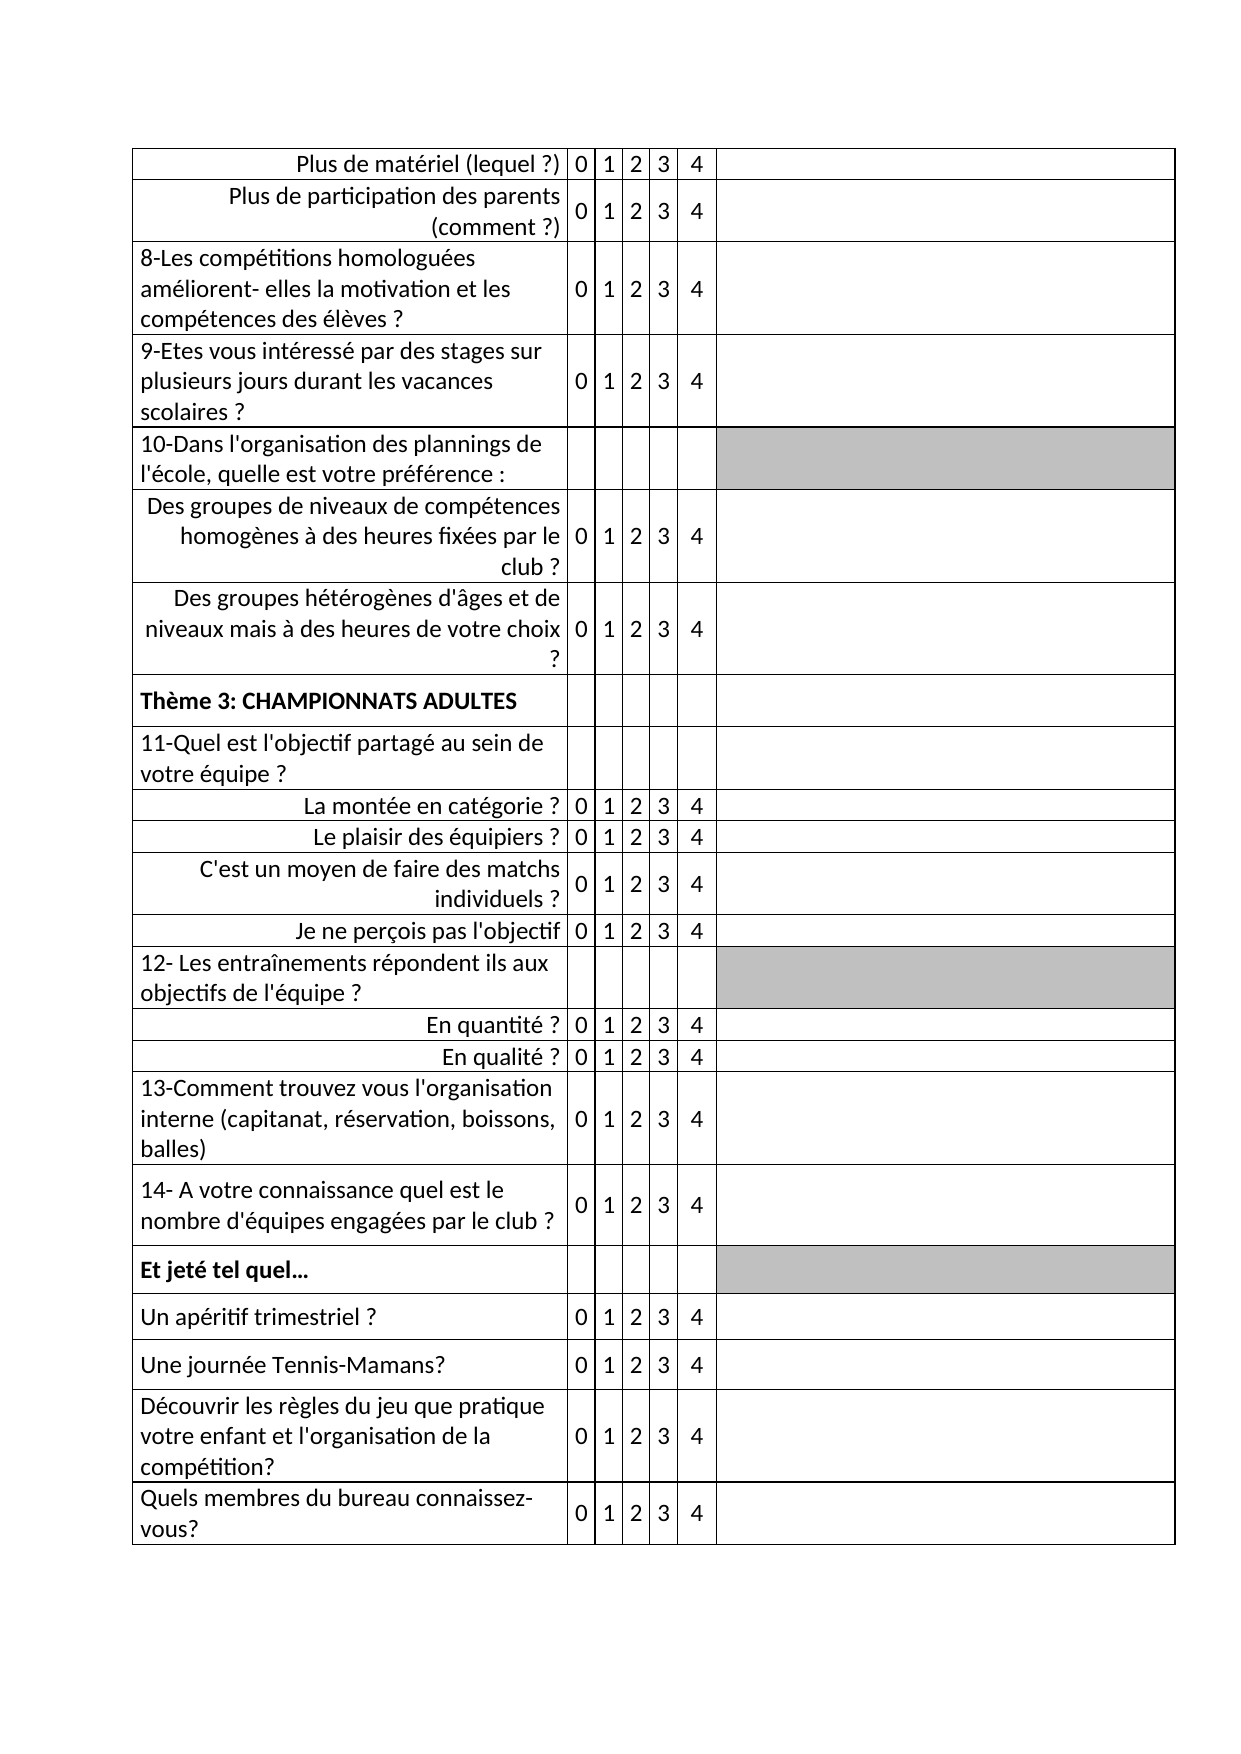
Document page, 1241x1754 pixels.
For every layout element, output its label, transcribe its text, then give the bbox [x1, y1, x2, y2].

table_cell 4 [678, 1340, 716, 1389]
table_cell 3 [650, 242, 677, 334]
table_cell 3 [650, 180, 677, 241]
table_cell [623, 428, 649, 489]
table_cell [596, 1246, 622, 1293]
table_cell 4 [678, 1041, 716, 1071]
table_cell [568, 727, 594, 789]
table_cell [596, 947, 622, 1008]
table_cell 1 [596, 1009, 622, 1039]
table_cell [717, 1246, 1174, 1293]
table_cell 1 [596, 583, 622, 674]
table_cell [717, 1390, 1174, 1481]
table_cell 1 [596, 1390, 622, 1481]
table_cell Et jeté tel quel… [133, 1246, 567, 1293]
table_cell 4 [678, 1009, 716, 1039]
table_cell 1 [596, 1165, 622, 1245]
table_cell 4 [678, 915, 716, 946]
table_cell 4 [678, 180, 716, 241]
table_cell 4 [678, 335, 716, 426]
table_cell Des groupes de niveaux de compétences homogènes à des heures fixées par le club ? [133, 490, 567, 582]
table_cell [717, 790, 1174, 820]
table_cell 0 [568, 853, 594, 914]
table_cell 4 [678, 790, 716, 820]
table_cell 0 [568, 1483, 594, 1543]
table_cell [717, 1072, 1174, 1164]
table_cell 4 [678, 242, 716, 334]
table_cell [650, 727, 677, 789]
table_cell [623, 1246, 649, 1293]
table_cell [678, 1246, 716, 1293]
table_cell Quels membres du bureau connaissez-vous? [133, 1483, 567, 1543]
table_cell [596, 727, 622, 789]
table_cell La montée en catégorie ? [133, 790, 567, 820]
table_cell 2 [623, 242, 649, 334]
table_cell 2 [623, 853, 649, 914]
table_cell 2 [623, 149, 649, 179]
table_cell 0 [568, 1294, 594, 1339]
table_cell 1 [596, 1483, 622, 1543]
table_cell 2 [623, 1072, 649, 1164]
table_cell 2 [623, 490, 649, 582]
table_cell 0 [568, 1165, 594, 1245]
table_cell 1 [596, 1072, 622, 1164]
table_cell [717, 1165, 1174, 1245]
table_cell 3 [650, 790, 677, 820]
table_cell 3 [650, 1009, 677, 1039]
table_cell 1 [596, 853, 622, 914]
table_cell 0 [568, 1390, 594, 1481]
table_cell [717, 242, 1174, 334]
table_cell [678, 727, 716, 789]
table_cell 10-Dans l'organisation des plannings de l'école, quelle est votre préférence : [133, 428, 567, 489]
table_cell [650, 947, 677, 1008]
table_cell Des groupes hétérogènes d'âges et de niveaux mais à des heures de votre choix ? [133, 583, 567, 674]
table_cell 3 [650, 1165, 677, 1245]
table_cell 4 [678, 149, 716, 179]
table_cell 0 [568, 242, 594, 334]
table_cell 4 [678, 583, 716, 674]
table_cell 2 [623, 790, 649, 820]
table_cell 0 [568, 335, 594, 426]
table_cell [717, 915, 1174, 946]
table_cell [568, 428, 594, 489]
table_cell Le plaisir des équipiers ? [133, 821, 567, 852]
table_cell [717, 149, 1174, 179]
table_cell [717, 490, 1174, 582]
table_cell 2 [623, 583, 649, 674]
table_cell 1 [596, 790, 622, 820]
table_cell 4 [678, 853, 716, 914]
table_cell 4 [678, 1390, 716, 1481]
table_cell 2 [623, 1340, 649, 1389]
table_cell [717, 335, 1174, 426]
table_cell 3 [650, 1294, 677, 1339]
table_cell 4 [678, 1165, 716, 1245]
table_cell 0 [568, 1041, 594, 1071]
table_cell [623, 727, 649, 789]
table_cell [717, 853, 1174, 914]
table_cell 3 [650, 335, 677, 426]
table_cell 14- A votre connaissance quel est le nombre d'équipes engagées par le club ? [133, 1165, 567, 1245]
table_cell 4 [678, 1072, 716, 1164]
table_cell 2 [623, 915, 649, 946]
table_cell 8-Les compétitions homologuées améliorent- elles la motivation et les compétences des élèves ? [133, 242, 567, 334]
table_cell Thème 3: CHAMPIONNATS ADULTES [133, 675, 567, 726]
table_cell 3 [650, 1041, 677, 1071]
table_cell 4 [678, 1294, 716, 1339]
table_cell 12- Les entraînements répondent ils aux objectifs de l'équipe ? [133, 947, 567, 1008]
table_cell [717, 1041, 1174, 1071]
table_cell 3 [650, 149, 677, 179]
table_cell [650, 675, 677, 726]
table_cell 0 [568, 790, 594, 820]
table_cell En qualité ? [133, 1041, 567, 1071]
table_cell 0 [568, 915, 594, 946]
table_cell 0 [568, 490, 594, 582]
table_cell 3 [650, 490, 677, 582]
table_cell 1 [596, 1340, 622, 1389]
table_cell [717, 428, 1174, 489]
table_cell 0 [568, 821, 594, 852]
table_cell Plus de participation des parents (comment ?) [133, 180, 567, 241]
table_cell 1 [596, 821, 622, 852]
table_cell [717, 675, 1174, 726]
table_cell 1 [596, 1294, 622, 1339]
table_cell 0 [568, 180, 594, 241]
table_cell [596, 675, 622, 726]
table_cell 1 [596, 335, 622, 426]
table_cell 3 [650, 915, 677, 946]
table_cell [717, 1483, 1174, 1543]
table_cell [568, 947, 594, 1008]
table_cell 11-Quel est l'objectif partagé au sein de votre équipe ? [133, 727, 567, 789]
table_cell 2 [623, 180, 649, 241]
table_cell 3 [650, 1072, 677, 1164]
table_cell [717, 727, 1174, 789]
table_cell En quantité ? [133, 1009, 567, 1039]
table_cell [650, 428, 677, 489]
table_cell C'est un moyen de faire des matchs individuels ? [133, 853, 567, 914]
table_cell 1 [596, 242, 622, 334]
table_cell Découvrir les règles du jeu que pratique votre enfant et l'organisation de la compétition? [133, 1390, 567, 1481]
table_cell 2 [623, 821, 649, 852]
table_cell 0 [568, 1340, 594, 1389]
table_cell 2 [623, 1390, 649, 1481]
table_cell 1 [596, 915, 622, 946]
table_cell 0 [568, 149, 594, 179]
table_cell Plus de matériel (lequel ?) [133, 149, 567, 179]
table_cell [717, 583, 1174, 674]
table_cell [650, 1246, 677, 1293]
table_cell 3 [650, 1340, 677, 1389]
table_cell 2 [623, 1041, 649, 1071]
table_cell [717, 821, 1174, 852]
table_cell [623, 675, 649, 726]
table_cell 4 [678, 1483, 716, 1543]
table_cell 4 [678, 821, 716, 852]
table_cell 2 [623, 1165, 649, 1245]
table_cell 0 [568, 1072, 594, 1164]
table_cell 1 [596, 149, 622, 179]
table_cell 1 [596, 490, 622, 582]
table_cell [678, 428, 716, 489]
table_cell Une journée Tennis-Mamans? [133, 1340, 567, 1389]
table_cell [568, 1246, 594, 1293]
table_cell Je ne perçois pas l'objectif [133, 915, 567, 946]
table_cell 1 [596, 180, 622, 241]
table_cell [596, 428, 622, 489]
table_cell [623, 947, 649, 1008]
table_cell 4 [678, 490, 716, 582]
table_cell [568, 675, 594, 726]
table_cell 3 [650, 821, 677, 852]
table_cell 3 [650, 583, 677, 674]
table_cell 0 [568, 1009, 594, 1039]
table_cell [678, 947, 716, 1008]
table_cell 2 [623, 1294, 649, 1339]
table_cell 9-Etes vous intéressé par des stages sur plusieurs jours durant les vacances scolaires ? [133, 335, 567, 426]
table_cell [678, 675, 716, 726]
table_cell 1 [596, 1041, 622, 1071]
table_cell [717, 1340, 1174, 1389]
table_cell 3 [650, 853, 677, 914]
table_cell 0 [568, 583, 594, 674]
table_cell 2 [623, 1483, 649, 1543]
table_cell 2 [623, 335, 649, 426]
table_cell [717, 1009, 1174, 1039]
table_cell [717, 947, 1174, 1008]
table_cell [717, 1294, 1174, 1339]
table_cell [717, 180, 1174, 241]
table_cell Un apéritif trimestriel ? [133, 1294, 567, 1339]
table_cell 2 [623, 1009, 649, 1039]
table_cell 3 [650, 1390, 677, 1481]
table_cell 13-Comment trouvez vous l'organisation interne (capitanat, réservation, boissons, balles) [133, 1072, 567, 1164]
table_cell 3 [650, 1483, 677, 1543]
